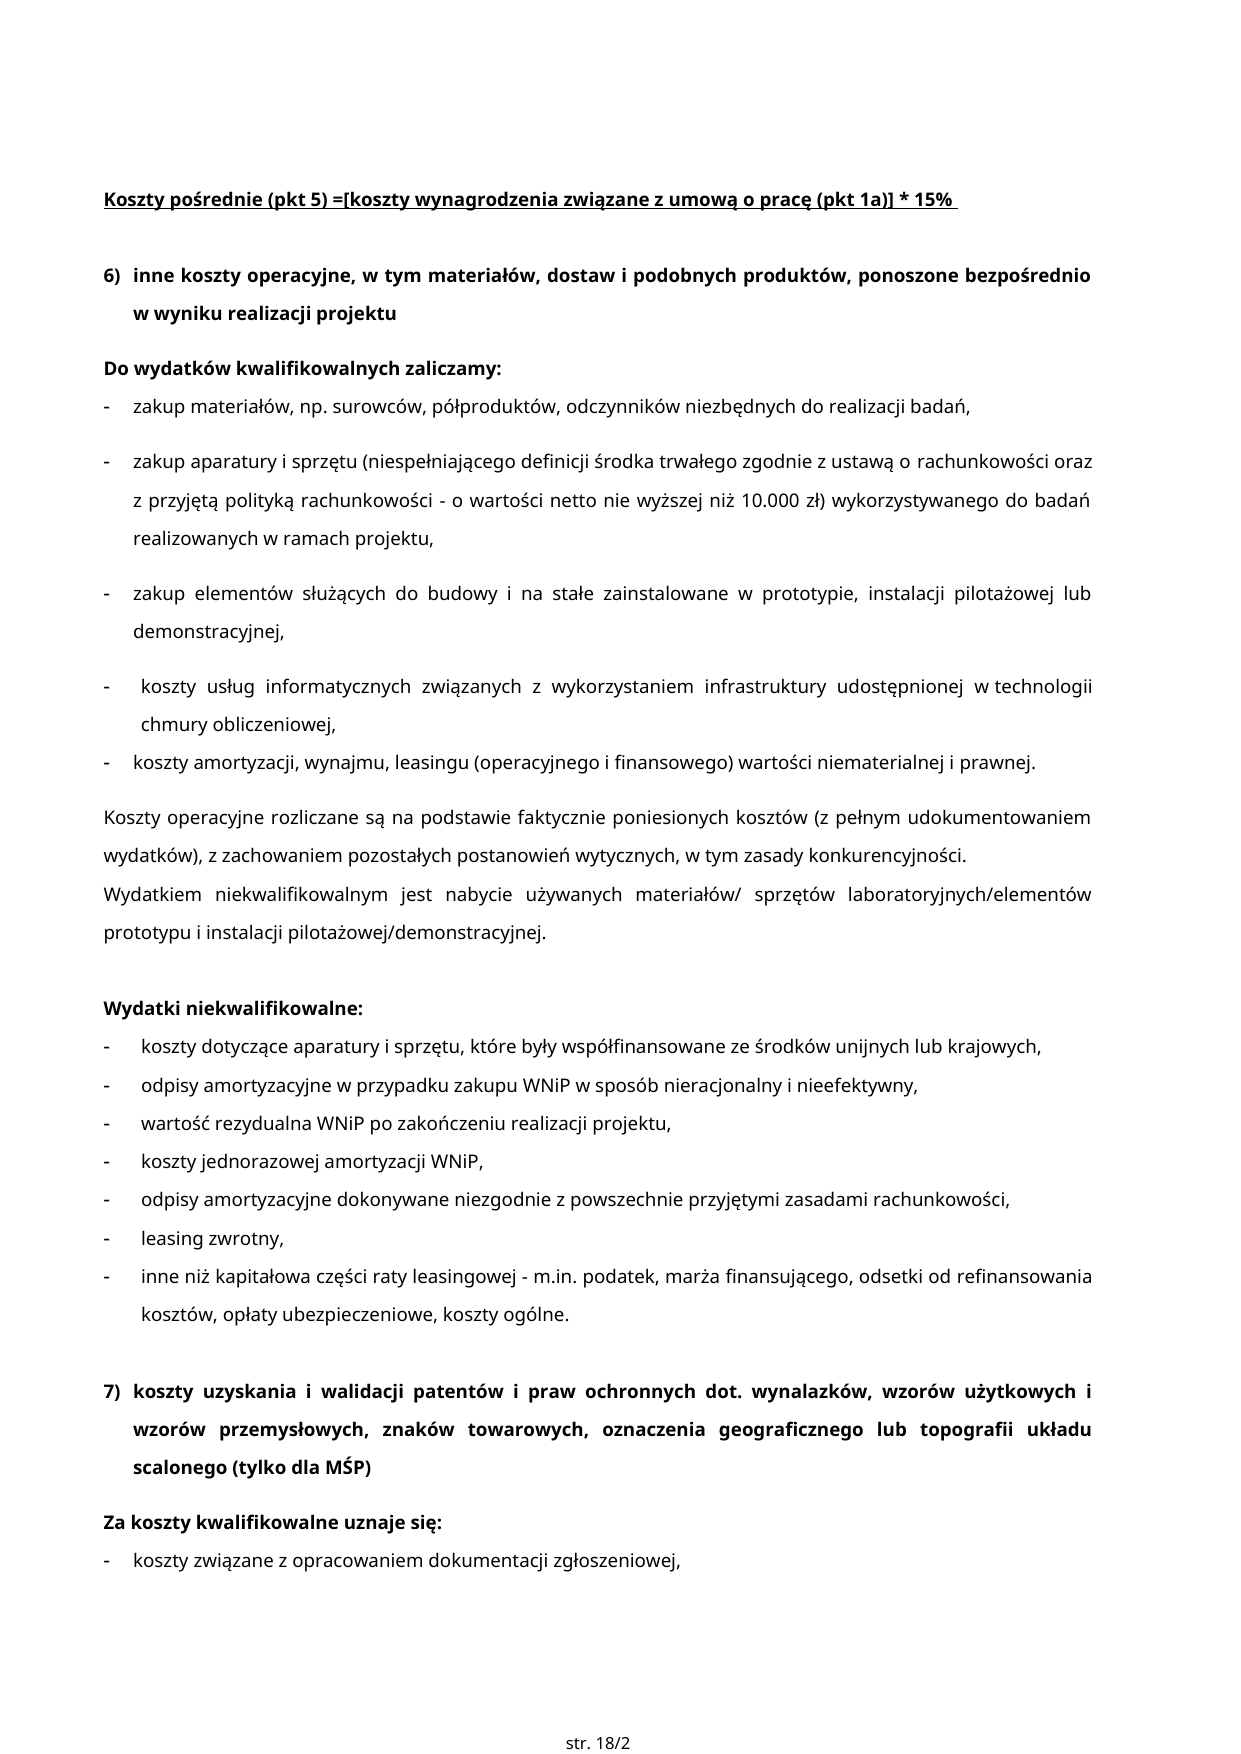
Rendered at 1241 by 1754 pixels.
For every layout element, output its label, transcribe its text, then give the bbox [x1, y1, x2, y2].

list leasing zwrotny, [103, 1225, 1092, 1251]
text Wydatki niekwalifikowalne: [103, 996, 1092, 1021]
text Koszty pośrednie (pkt 5) =[koszty wynagrodzenia związane z umową o pracę (pkt 1a)] * 15% [103, 186, 1092, 211]
list inne niż kapitałowa części raty leasingowej - m.in. podatek, marża finansującego, odsetki od refinansowania kosztów, opłaty ubezpieczeniowe, koszty ogólne. [103, 1263, 1092, 1327]
list wartość rezydualna WNiP po zakończeniu realizacji projektu, [103, 1110, 1092, 1136]
list koszty uzyskania i walidacji patentów i praw ochronnych dot. wynalazków, wzorów użytkowych i wzorów przemysłowych, znaków towarowych, oznaczenia geograficznego lub topografii układu scalonego (tylko dla MŚP) [103, 1378, 1092, 1480]
text Wydatkiem niekwalifikowalnym jest nabycie używanych materiałów/ sprzętów laboratoryjnych/elementów prototypu i instalacji pilotażowej/demonstracyjnej. [103, 881, 1092, 945]
list koszty usług informatycznych związanych z wykorzystaniem infrastruktury udostępnionej w technologii chmury obliczeniowej, [103, 673, 1092, 737]
text Za koszty kwalifikowalne uznaje się: [103, 1509, 1092, 1535]
text Koszty operacyjne rozliczane są na podstawie faktycznie poniesionych kosztów (z pełnym udokumentowaniem wydatków), z zachowaniem pozostałych postanowień wytycznych, w tym zasady konkurencyjności. [103, 804, 1092, 868]
list odpisy amortyzacyjne w przypadku zakupu WNiP w sposób nieracjonalny i nieefektywny, [103, 1072, 1092, 1098]
list zakup materiałów, np. surowców, półproduktów, odczynników niezbędnych do realizacji badań, [103, 394, 1092, 419]
list koszty jednorazowej amortyzacji WNiP, [103, 1148, 1092, 1174]
list koszty amortyzacji, wynajmu, leasingu (operacyjnego i finansowego) wartości niematerialnej i prawnej. [103, 749, 1092, 775]
list koszty związane z opracowaniem dokumentacji zgłoszeniowej, [103, 1547, 1092, 1573]
list odpisy amortyzacyjne dokonywane niezgodnie z powszechnie przyjętymi zasadami rachunkowości, [103, 1187, 1092, 1212]
list zakup elementów służących do budowy i na stałe zainstalowane w prototypie, instalacji pilotażowej lub demonstracyjnej, [103, 580, 1092, 644]
list koszty dotyczące aparatury i sprzętu, które były współfinansowane ze środków unijnych lub krajowych, [103, 1034, 1092, 1059]
list inne koszty operacyjne, w tym materiałów, dostaw i podobnych produktów, ponoszone bezpośrednio w wyniku realizacji projektu [103, 262, 1092, 326]
list zakup aparatury i sprzętu (niespełniającego definicji środka trwałego zgodnie z ustawą o rachunkowości oraz z przyjętą polityką rachunkowości - o wartości netto nie wyższej niż 10.000 zł) wykorzystywanego do badań realizowanych w ramach projektu, [103, 449, 1092, 551]
text Do wydatków kwalifikowalnych zaliczamy: [103, 356, 1092, 381]
